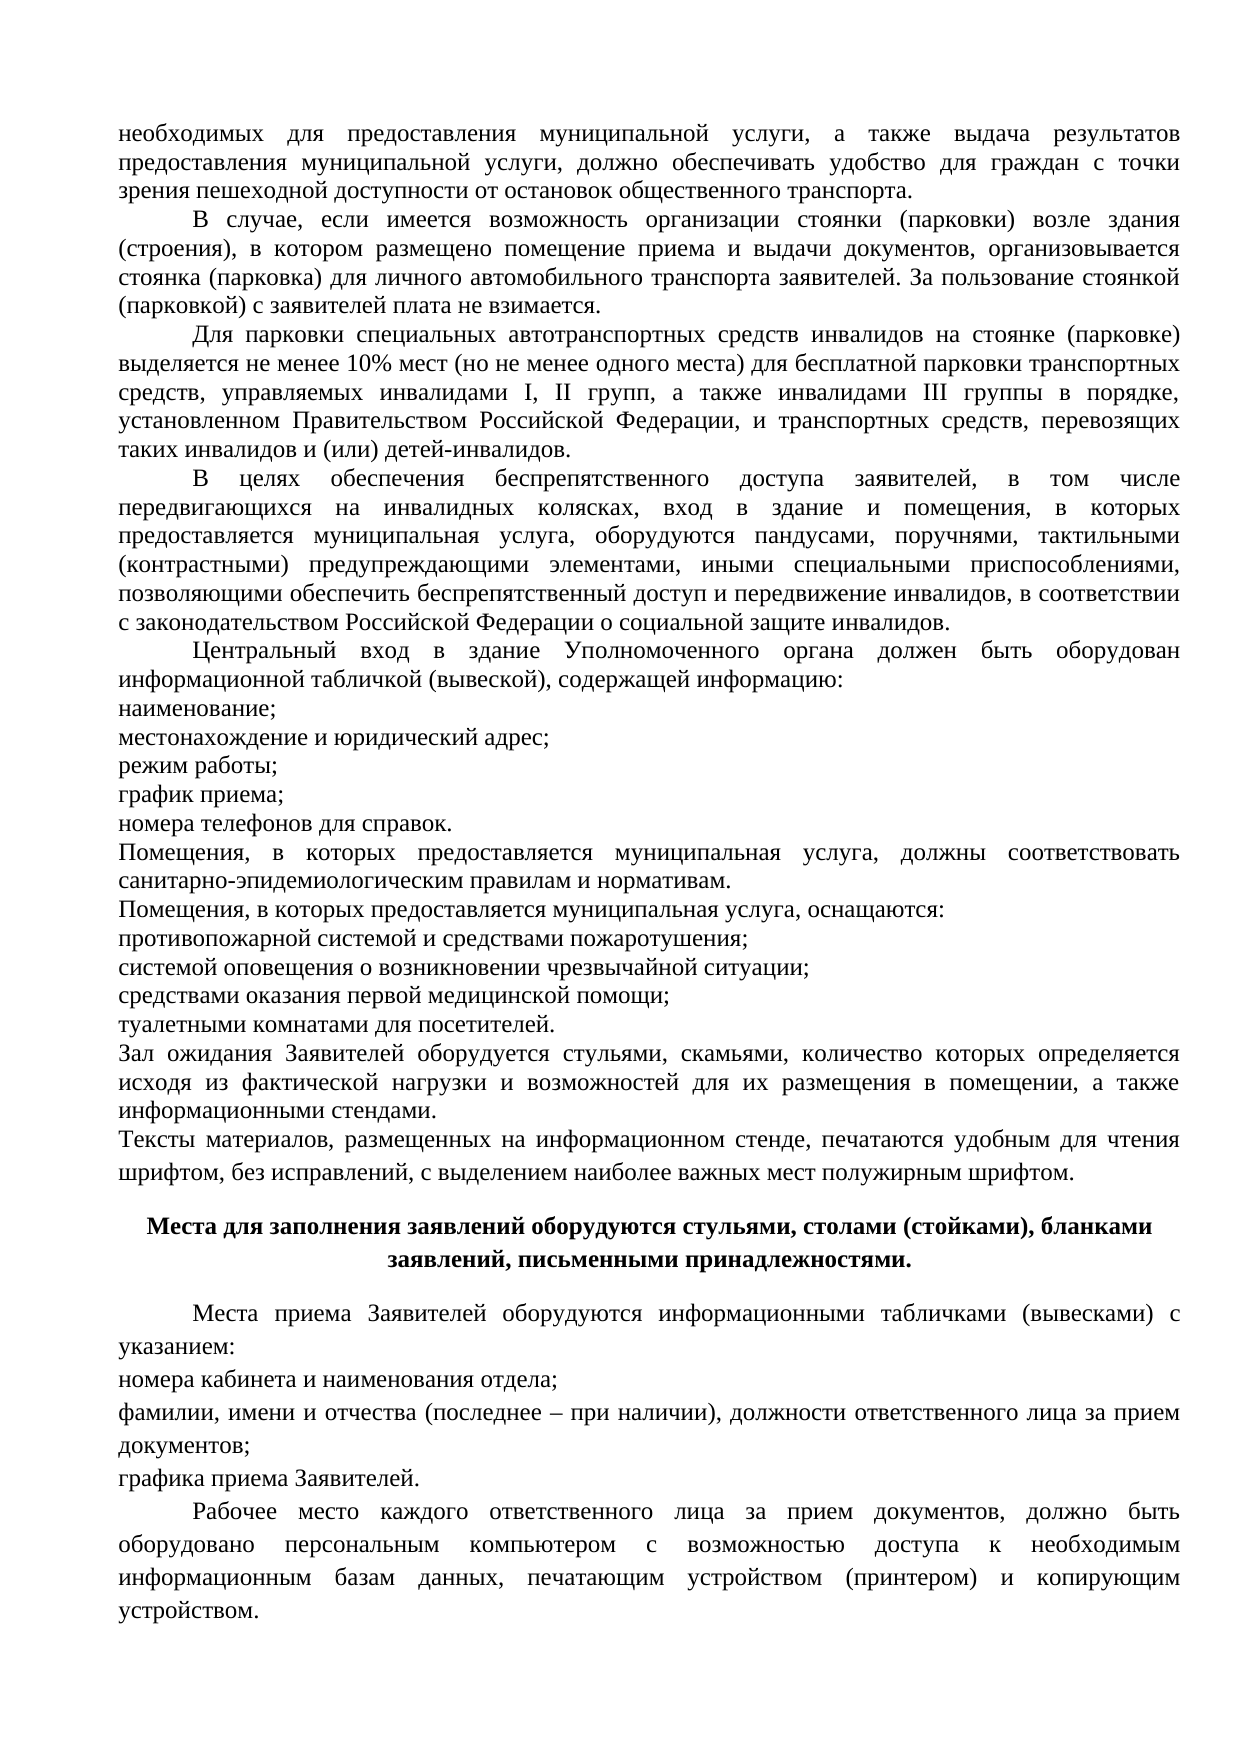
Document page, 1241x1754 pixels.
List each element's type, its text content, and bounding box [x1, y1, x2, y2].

text номера телефонов для справок. [118, 808, 1181, 837]
text В случае, если имеется возможность организации стоянки (парковки) возле здания (строения), в котором размещено помещение приема и выдачи документов, организовывается стоянка (парковка) для личного автомобильного транспорта заявителей. За пользование стоянкой (парковкой) с заявителей плата не взимается. [118, 204, 1181, 319]
text Места для заполнения заявлений оборудуются стульями, столами (стойками), бланками заявлений, письменными принадлежностями. [118, 1211, 1181, 1273]
text Места приема Заявителей оборудуются информационными табличками (вывесками) с указанием: [118, 1298, 1181, 1360]
text наименование; [118, 693, 1181, 722]
text Центральный вход в здание Уполномоченного органа должен быть оборудован информационной табличкой (вывеской), содержащей информацию: [118, 636, 1181, 693]
text Зал ожидания Заявителей оборудуется стульями, скамьями, количество которых определяется исходя из фактической нагрузки и возможностей для их размещения в помещении, а также информационными стендами. [118, 1038, 1181, 1124]
text фамилии, имени и отчества (последнее – при наличии), должности ответственного лица за прием документов; [118, 1397, 1181, 1459]
text Рабочее место каждого ответственного лица за прием документов, должно быть оборудовано персональным компьютером с возможностью доступа к необходимым информационным базам данных, печатающим устройством (принтером) и копирующим устройством. [118, 1496, 1181, 1624]
text Помещения, в которых предоставляется муниципальная услуга, оснащаются: [118, 894, 1181, 923]
text туалетными комнатами для посетителей. [118, 1009, 1181, 1038]
text номера кабинета и наименования отдела; [118, 1364, 1181, 1393]
text В целях обеспечения беспрепятственного доступа заявителей, в том числе передвигающихся на инвалидных колясках, вход в здание и помещения, в которых предоставляется муниципальная услуга, оборудуются пандусами, поручнями, тактильными (контрастными) предупреждающими элементами, иными специальными приспособлениями, позволяющими обеспечить беспрепятственный доступ и передвижение инвалидов, в соответствии с законодательством Российской Федерации о социальной защите инвалидов. [118, 463, 1181, 636]
text Помещения, в которых предоставляется муниципальная услуга, должны соответствовать санитарно-эпидемиологическим правилам и нормативам. [118, 837, 1181, 894]
text Тексты материалов, размещенных на информационном стенде, печатаются удобным для чтения шрифтом, без исправлений, с выделением наиболее важных мест полужирным шрифтом. [118, 1124, 1181, 1186]
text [118, 118, 1181, 204]
text режим работы; [118, 751, 1181, 779]
text системой оповещения о возникновении чрезвычайной ситуации; [118, 952, 1181, 981]
text противопожарной системой и средствами пожаротушения; [118, 923, 1181, 952]
text средствами оказания первой медицинской помощи; [118, 981, 1181, 1009]
text местонахождение и юридический адрес; [118, 722, 1181, 751]
text графика приема Заявителей. [118, 1463, 1181, 1492]
text график приема; [118, 779, 1181, 808]
text Для парковки специальных автотранспортных средств инвалидов на стоянке (парковке) выделяется не менее 10% мест (но не менее одного места) для бесплатной парковки транспортных средств, управляемых инвалидами I, II групп, а также инвалидами III группы в порядке, установленном Правительством Российской Федерации, и транспортных средств, перевозящих таких инвалидов и (или) детей-инвалидов. [118, 319, 1181, 463]
